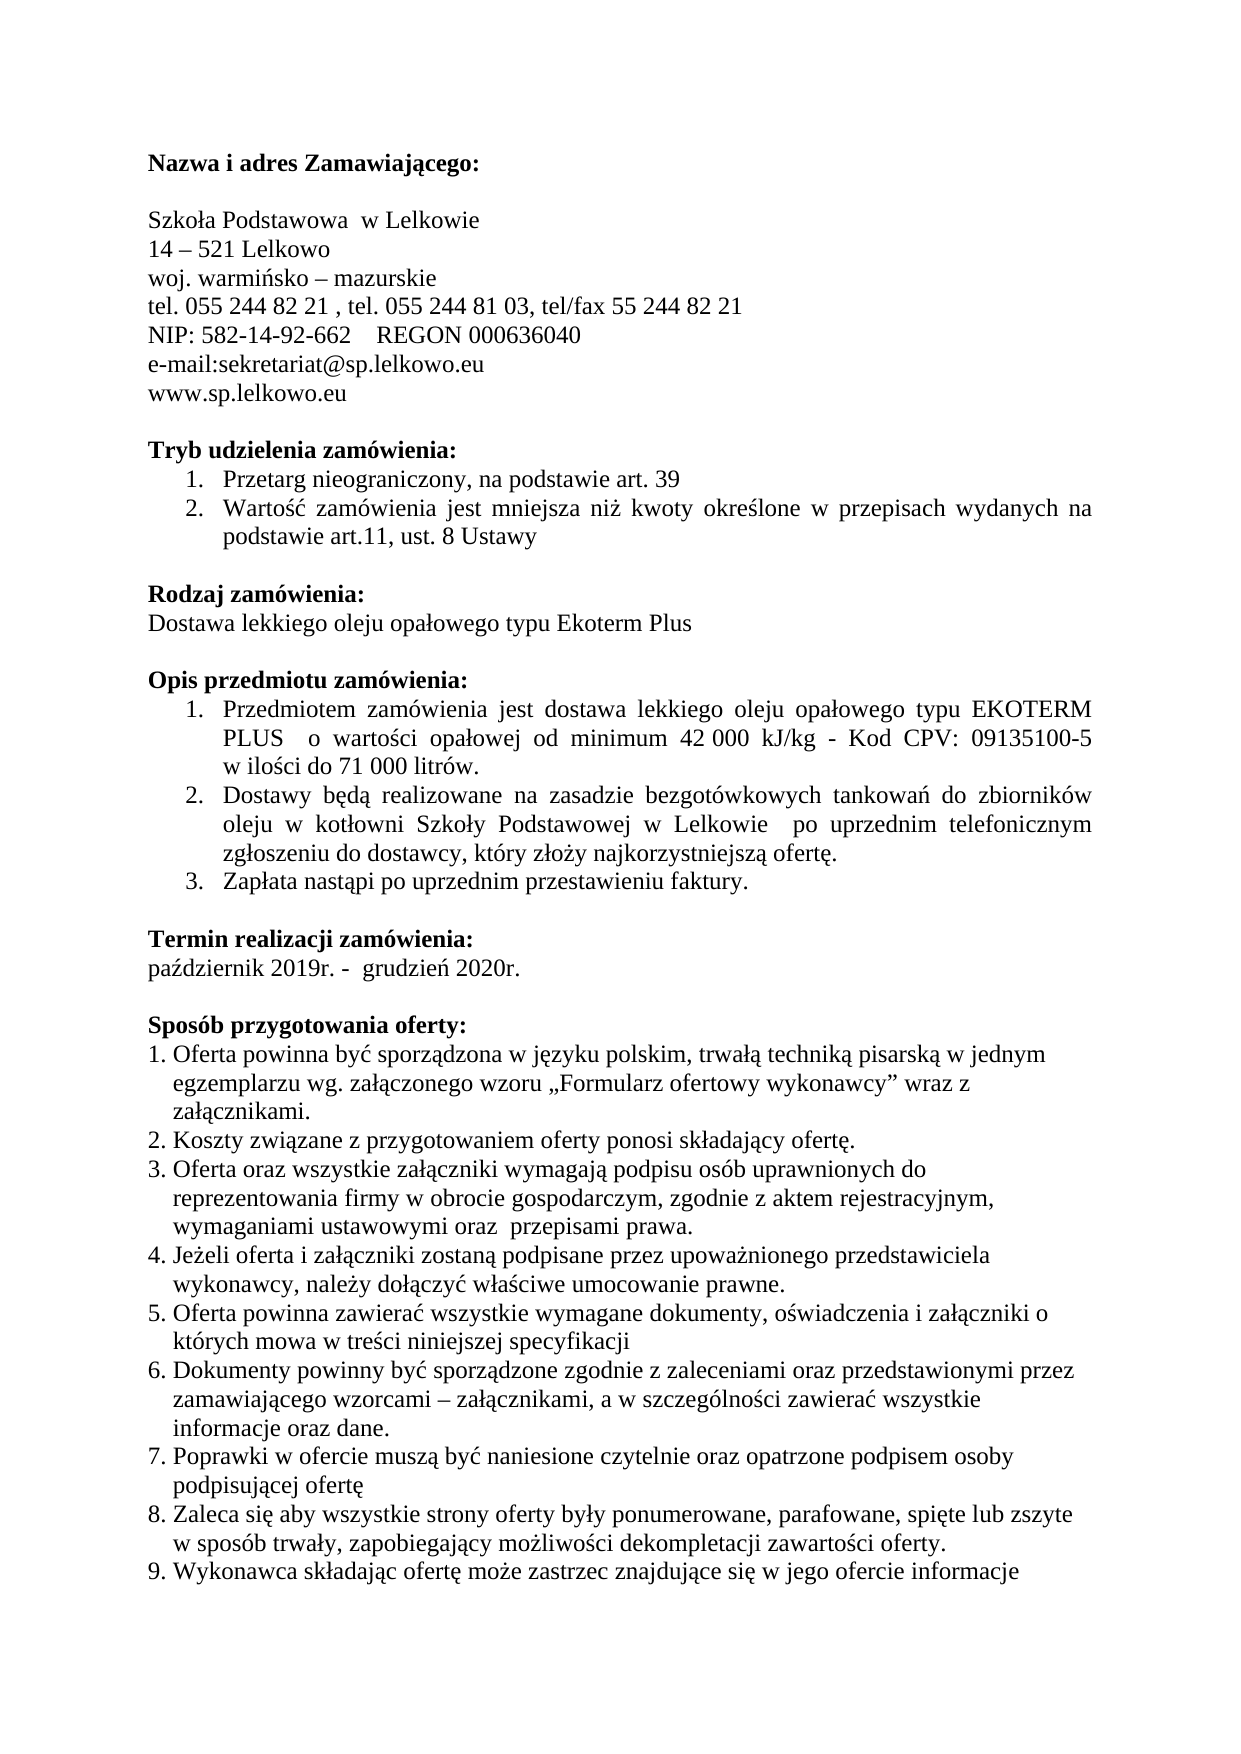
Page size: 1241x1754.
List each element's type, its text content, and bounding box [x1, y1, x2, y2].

text informacje oraz dane. [148, 1413, 1093, 1441]
list Wartość zamówienia jest mniejsza niż kwoty określone w przepisach wydanych na podstawie art.11, ust. 8 Ustawy [185, 493, 1093, 550]
text 7. Poprawki w ofercie muszą być naniesione czytelnie oraz opatrzone podpisem osoby [148, 1441, 1093, 1470]
text 2. Koszty związane z przygotowaniem oferty ponosi składający ofertę. [148, 1125, 1093, 1154]
list Dostawy będą realizowane na zasadzie bezgotówkowych tankowań do zbiorników oleju w kotłowni Szkoły Podstawowej w Lelkowie po uprzednim telefonicznym zgłoszeniu do dostawcy, który złoży najkorzystniejszą ofertę. [185, 780, 1093, 866]
text Dostawa lekkiego oleju opałowego typu Ekoterm Plus [148, 608, 1093, 636]
text podpisującej ofertę [148, 1470, 1093, 1499]
text 14 – 521 Lelkowo [148, 234, 1093, 263]
text wykonawcy, należy dołączyć właściwe umocowanie prawne. [148, 1269, 1093, 1298]
text reprezentowania firmy w obrocie gospodarczym, zgodnie z aktem rejestracyjnym, [148, 1183, 1093, 1211]
text których mowa w treści niniejszej specyfikacji [148, 1326, 1093, 1355]
text 4. Jeżeli oferta i załączniki zostaną podpisane przez upoważnionego przedstawiciela [148, 1240, 1093, 1269]
text załącznikami. [148, 1096, 1093, 1125]
text egzemplarzu wg. załączonego wzoru „Formularz ofertowy wykonawcy” wraz z [148, 1068, 1093, 1096]
text 6. Dokumenty powinny być sporządzone zgodnie z zaleceniami oraz przedstawionymi przez [148, 1355, 1093, 1384]
text NIP: 582-14-92-662 REGON 000636040 [148, 320, 1093, 349]
text Rodzaj zamówienia: [148, 579, 1093, 608]
text woj. warmińsko – mazurskie [148, 263, 1093, 291]
text e-mail:sekretariat@sp.lelkowo.eu [148, 349, 1093, 378]
text Opis przedmiotu zamówienia: [148, 665, 1093, 694]
text 3. Oferta oraz wszystkie załączniki wymagają podpisu osób uprawnionych do [148, 1154, 1093, 1183]
text 5. Oferta powinna zawierać wszystkie wymagane dokumenty, oświadczenia i załączniki o [148, 1298, 1093, 1326]
list Przetarg nieograniczony, na podstawie art. 39 [185, 464, 1093, 493]
text 9. Wykonawca składając ofertę może zastrzec znajdujące się w jego ofercie informacje [148, 1556, 1093, 1585]
text październik 2019r. - grudzień 2020r. [148, 953, 1093, 981]
text wymaganiami ustawowymi oraz przepisami prawa. [148, 1211, 1093, 1240]
list Zapłata nastąpi po uprzednim przestawieniu faktury. [185, 866, 1093, 895]
text Tryb udzielenia zamówienia: [148, 435, 1093, 464]
text 1. Oferta powinna być sporządzona w języku polskim, trwałą techniką pisarską w jednym [148, 1039, 1093, 1068]
text tel. 055 244 82 21 , tel. 055 244 81 03, tel/fax 55 244 82 21 [148, 291, 1093, 320]
text Sposób przygotowania oferty: [148, 1010, 1093, 1039]
text www.sp.lelkowo.eu [148, 378, 1093, 406]
text zamawiającego wzorcami – załącznikami, a w szczególności zawierać wszystkie [148, 1384, 1093, 1413]
text Nazwa i adres Zamawiającego: [148, 148, 1093, 176]
text Szkoła Podstawowa w Lelkowie [148, 205, 1093, 234]
text w sposób trwały, zapobiegający możliwości dekompletacji zawartości oferty. [148, 1528, 1093, 1556]
text 8. Zaleca się aby wszystkie strony oferty były ponumerowane, parafowane, spięte lub zszyte [148, 1499, 1093, 1528]
list Przedmiotem zamówienia jest dostawa lekkiego oleju opałowego typu EKOTERM PLUS o wartości opałowej od minimum 42 000 kJ/kg - Kod CPV: 09135100-5 w ilości do 71 000 litrów. [185, 694, 1093, 780]
text Termin realizacji zamówienia: [148, 924, 1093, 953]
